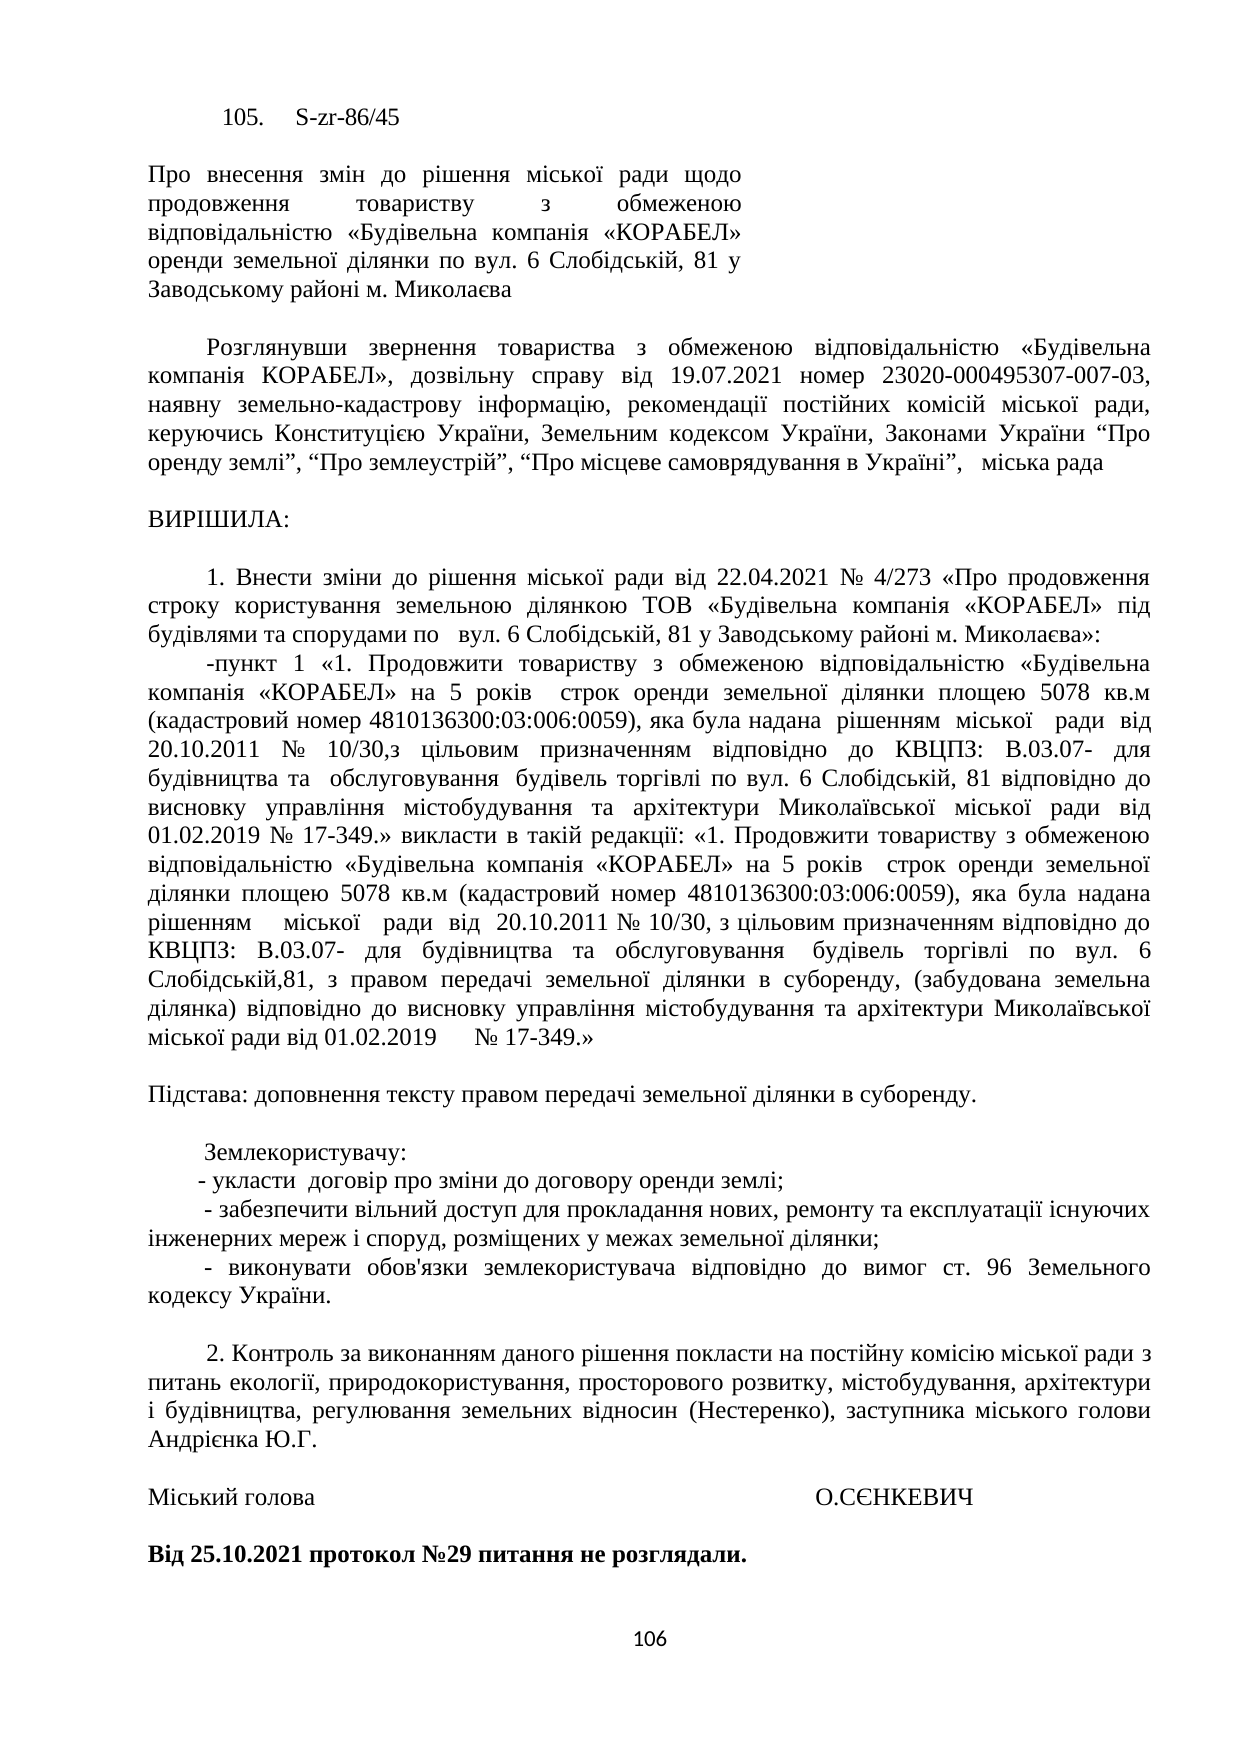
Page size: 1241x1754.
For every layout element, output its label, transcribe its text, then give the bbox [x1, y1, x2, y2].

text Землекористувачу: [148, 1137, 1152, 1166]
text - забезпечити вільний доступ для прокладання нових, ремонту та експлуатації існуючих інженерних мереж і споруд, розміщених у межах земельної ділянки; [148, 1194, 1152, 1252]
text 1. Внести зміни до рішення міської ради від 22.04.2021 № 4/273 «Про продовження строку користування земельною ділянкою ТОВ «Будівельна компанія «КОРАБЕЛ» під будівлями та спорудами по вул. 6 Слобідській, 81 у Заводському районі м. Миколаєва»: [148, 562, 1152, 648]
text Підстава: доповнення тексту правом передачі земельної ділянки в суборенду. [148, 1079, 1152, 1108]
text 2. Контроль за виконанням даного рішення покласти на постійну комісію міської ради з питань екології, природокористування, просторового розвитку, містобудування, архітектури і будівництва, регулювання земельних відносин (Нестеренко), заступника міського голови Андрієнка Ю.Г. [148, 1338, 1152, 1453]
text Міський голова О.СЄНКЕВИЧ [148, 1482, 1152, 1511]
text - укласти договір про зміни до договору оренди землі; [148, 1166, 1152, 1194]
text - виконувати обов'язки землекористувача відповідно до вимог ст. 96 Земельного кодексу України. [148, 1252, 1152, 1309]
text -пункт 1 «1. Продовжити товариству з обмеженою відповідальністю «Будівельна компанія «КОРАБЕЛ» на 5 років строк оренди земельної ділянки площею 5078 кв.м (кадастровий номер 4810136300:03:006:0059), яка була надана рішенням міської ради від 20.10.2011 № 10/30,з цільовим призначенням відповідно до КВЦПЗ: В.03.07- для будівництва та обслуговування будівель торгівлі по вул. 6 Слобідській, 81 відповідно до висновку управління містобудування та архітектури Миколаївської міської ради від 01.02.2019 № 17-349.» викласти в такій редакції: «1. Продовжити товариству з обмеженою відповідальністю «Будівельна компанія «КОРАБЕЛ» на 5 років строк оренди земельної ділянки площею 5078 кв.м (кадастровий номер 4810136300:03:006:0059), яка була надана рішенням міської ради від 20.10.2011 № 10/30, з цільовим призначенням відповідно до КВЦПЗ: В.03.07- для будівництва та обслуговування будівель торгівлі по вул. 6 Слобідській,81, з правом передачі земельної ділянки в суборенду, (забудована земельна ділянка) відповідно до висновку управління містобудування та архітектури Миколаївської міської ради від 01.02.2019 № 17-349.» [148, 648, 1152, 1051]
text Від 25.10.2021 протокол №29 питання не розглядали. [148, 1539, 1152, 1568]
text Розглянувши звернення товариства з обмеженою відповідальністю «Будівельна компанія КОРАБЕЛ», дозвільну справу від 19.07.2021 номер 23020-000495307-007-03, наявну земельно-кадастрову інформацію, рекомендації постійних комісій міської ради, керуючись Конституцією України, Земельним кодексом України, Законами України “Про оренду землі”, “Про землеустрій”, “Про місцеве самоврядування в Україні”, міська рада [148, 332, 1152, 476]
text Про внесення змін до рішення міської ради щодо продовження товариству з обмеженою відповідальністю «Будівельна компанія «КОРАБЕЛ» оренди земельної ділянки по вул. 6 Слобідській, 81 у Заводському районі м. Миколаєва [148, 159, 742, 303]
list S-zr-86/45 [222, 102, 1152, 131]
text ВИРІШИЛА: [148, 504, 1152, 533]
